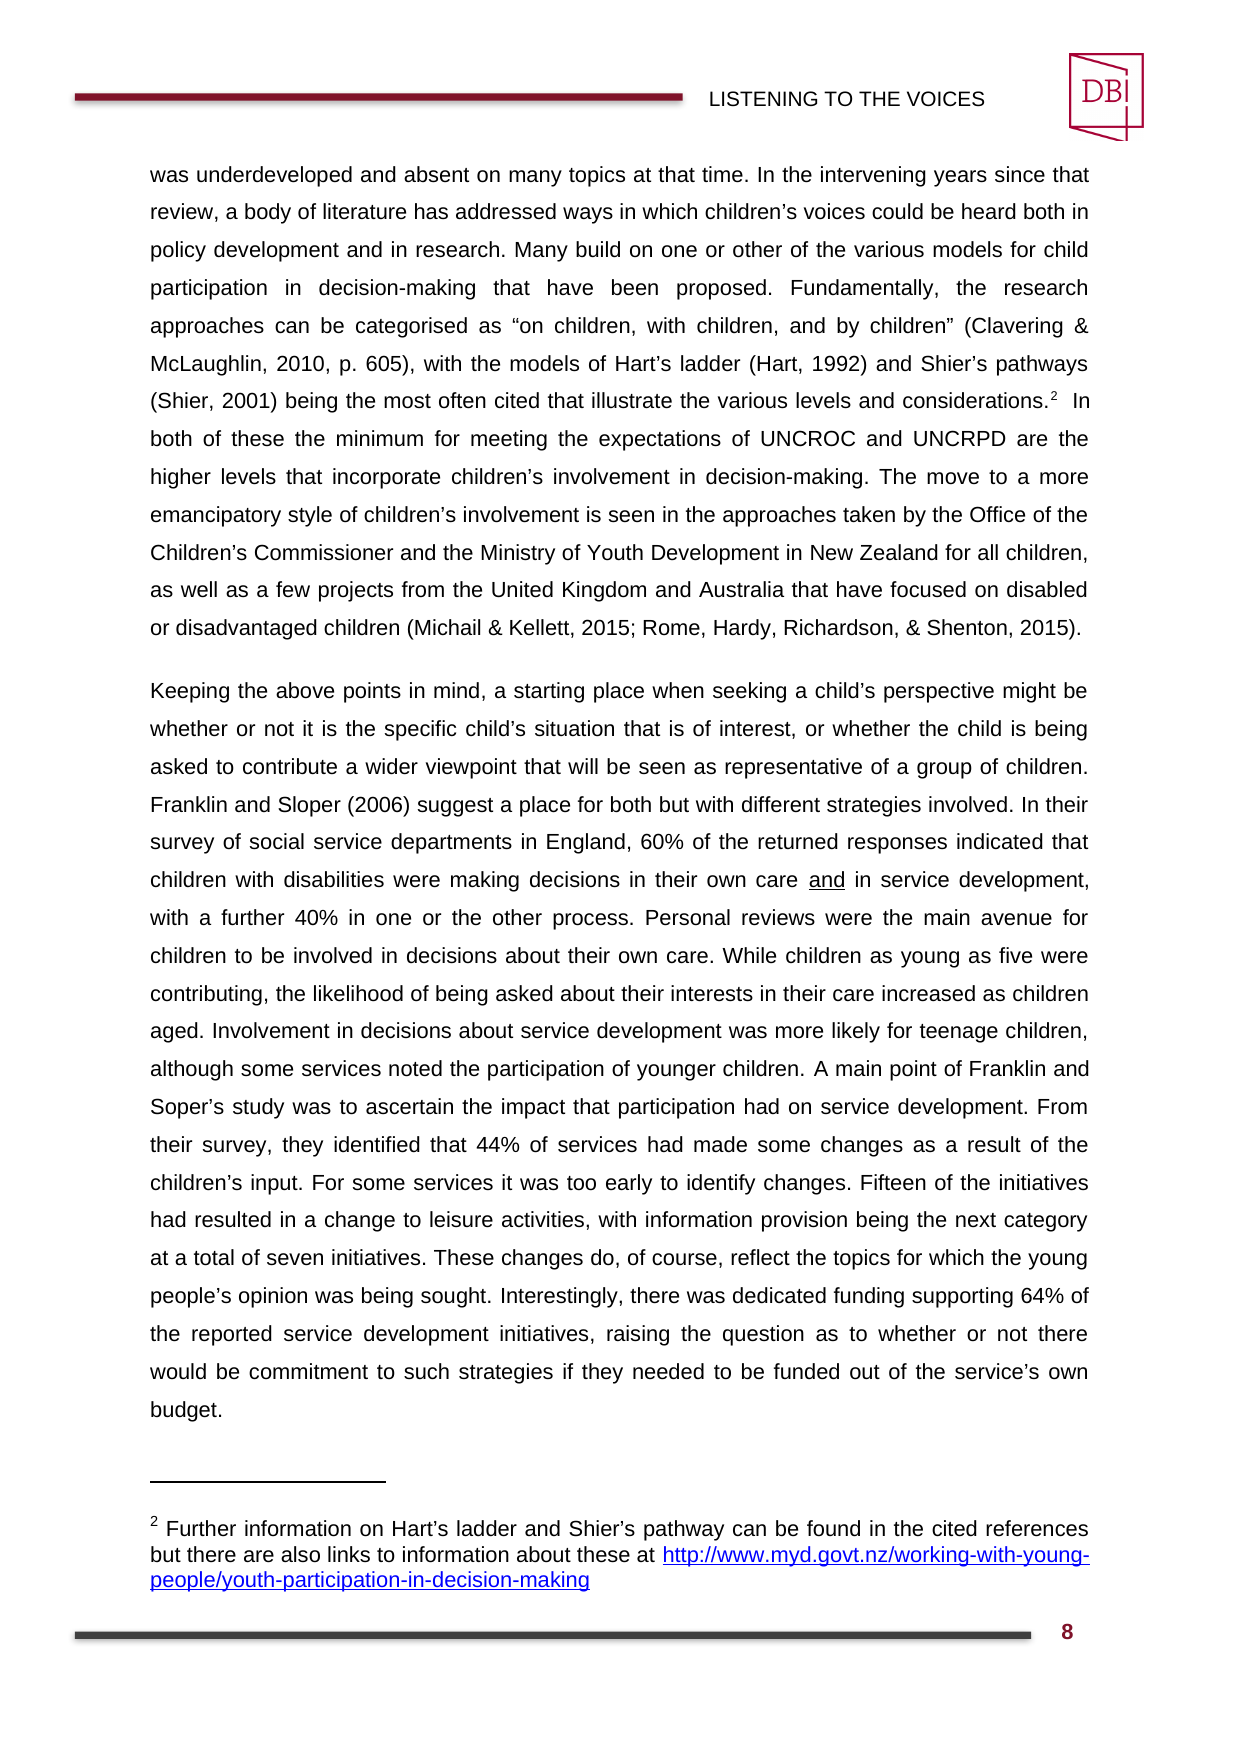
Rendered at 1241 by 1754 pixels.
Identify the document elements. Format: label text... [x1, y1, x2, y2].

picture [1069, 53, 1144, 141]
text Keeping the above points in mind, a starting place when seeking a child’s perspective might be whether or not it is the specific child’s situation that is of interest, or whether the child is being asked to contribute a wider viewpoint that will be seen as representative of a group of children. Franklin and Sloper (2006) suggest a place for both but with different strategies involved. In their survey of social service departments in England, 60% of the returned responses indicated that children with disabilities were making decisions in their own care and in service development, with a further 40% in one or the other process. Personal reviews were the main avenue for children to be involved in decisions about their own care. While children as young as five were contributing, the likelihood of being asked about their interests in their care increased as children aged. Involvement in decisions about service development was more likely for teenage children, although some services noted the participation of younger children. A main point of Franklin and Soper’s study was to ascertain the impact that participation had on service development. From their survey, they identified that 44% of services had made some changes as a result of the children’s input. For some services it was too early to identify changes. Fifteen of the initiatives had resulted in a change to leisure activities, with information provision being the next category at a total of seven initiatives. These changes do, of course, reflect the topics for which the young people’s opinion was being sought. Interestingly, there was dedicated funding supporting 64% of the reported service development initiatives, raising the question as to whether or not there would be commitment to such strategies if they needed to be funded out of the service’s own budget. [150, 678, 1090, 1422]
